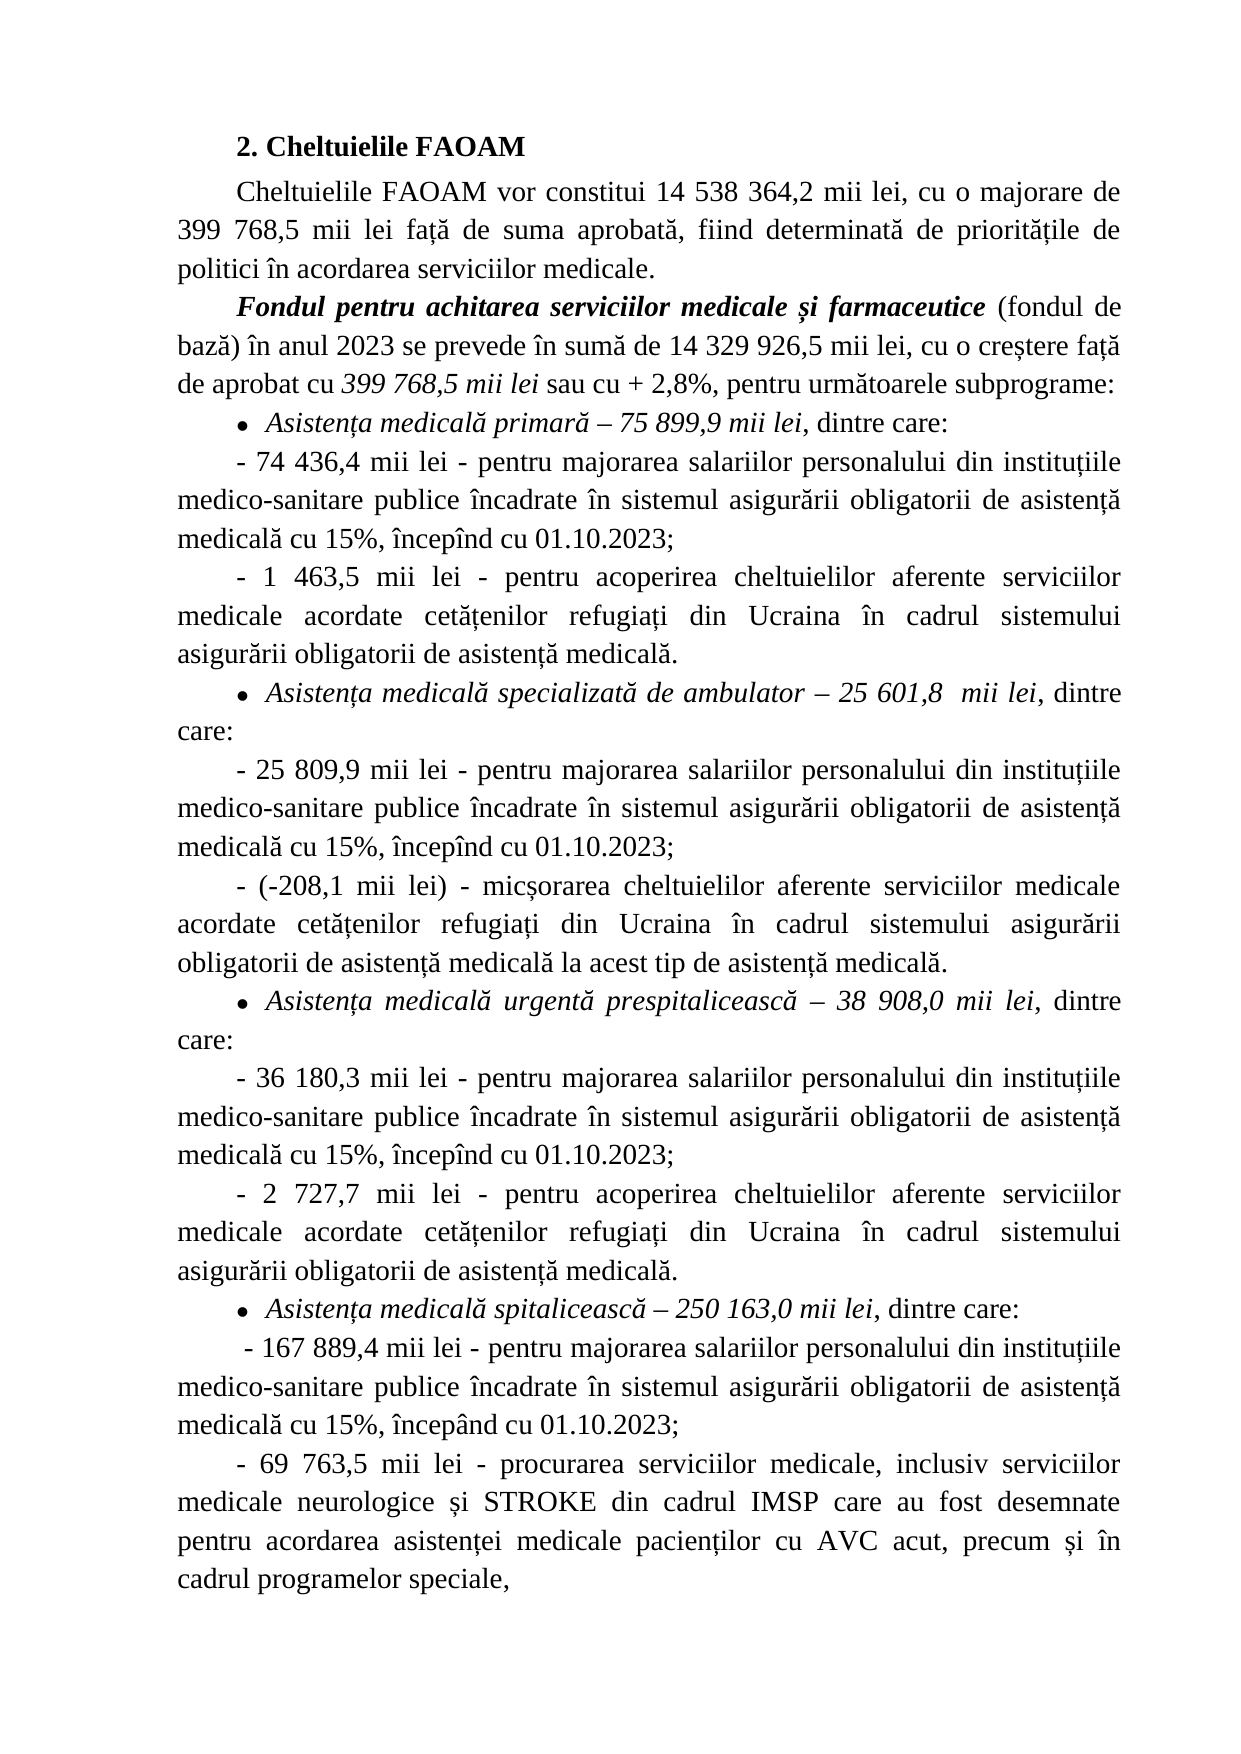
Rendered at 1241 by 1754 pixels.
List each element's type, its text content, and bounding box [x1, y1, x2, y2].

list - (-208,1 mii lei) - micșorarea cheltuielilor aferente serviciilor medicale acordate cetățenilor refugiați din Ucraina în cadrul sistemului asigurării obligatorii de asistență medicală la acest tip de asistență medicală. [177, 868, 1122, 978]
text - 1 463,5 mii lei - pentru acoperirea cheltuielilor aferente serviciilor medicale acordate cetățenilor refugiați din Ucraina în cadrul sistemului asigurării obligatorii de asistență medicală. [177, 559, 1122, 670]
list Cheltuielile FAOAM [177, 129, 1122, 163]
text Cheltuielile FAOAM vor constitui 14 538 364,2 mii lei, cu o majorare de 399 768,5 mii lei față de suma aprobată, fiind determinată de prioritățile de politici în acordarea serviciilor medicale. [177, 174, 1122, 284]
list Asistența medicală primară – 75 899,9 mii lei, dintre care: [177, 405, 1122, 439]
list Asistența medicală urgentă prespitalicească – 38 908,0 mii lei, dintre care: [177, 983, 1122, 1055]
list Asistența medicală spitalicească – 250 163,0 mii lei, dintre care: [177, 1292, 1122, 1325]
list Asistența medicală specializată de ambulator – 25 601,8 mii lei, dintre care: [177, 675, 1122, 747]
text - 74 436,4 mii lei - pentru majorarea salariilor personalului din instituțiile medico-sanitare publice încadrate în sistemul asigurării obligatorii de asistență medicală cu 15%, începînd cu 01.10.2023; [177, 444, 1122, 554]
text - 2 727,7 mii lei - pentru acoperirea cheltuielilor aferente serviciilor medicale acordate cetățenilor refugiați din Ucraina în cadrul sistemului asigurării obligatorii de asistență medicală. [177, 1176, 1122, 1287]
text - 69 763,5 mii lei - procurarea serviciilor medicale, inclusiv serviciilor medicale neurologice și STROKE din cadrul IMSP care au fost desemnate pentru acordarea asistenței medicale pacienților cu AVC acut, precum și în cadrul programelor speciale, [177, 1446, 1122, 1595]
text - 36 180,3 mii lei - pentru majorarea salariilor personalului din instituțiile medico-sanitare publice încadrate în sistemul asigurării obligatorii de asistență medicală cu 15%, începînd cu 01.10.2023; [177, 1060, 1122, 1171]
text - 167 889,4 mii lei - pentru majorarea salariilor personalului din instituțiile medico-sanitare publice încadrate în sistemul asigurării obligatorii de asistență medicală cu 15%, începând cu 01.10.2023; [177, 1330, 1122, 1441]
list Fondul pentru achitarea serviciilor medicale și farmaceutice (fondul de bază) în anul 2023 se prevede în sumă de 14 329 926,5 mii lei, cu o creștere față de aprobat cu 399 768,5 mii lei sau cu + 2,8%, pentru următoarele subprograme: [177, 289, 1122, 400]
list - 25 809,9 mii lei - pentru majorarea salariilor personalului din instituțiile medico-sanitare publice încadrate în sistemul asigurării obligatorii de asistență medicală cu 15%, începînd cu 01.10.2023; [177, 752, 1122, 863]
